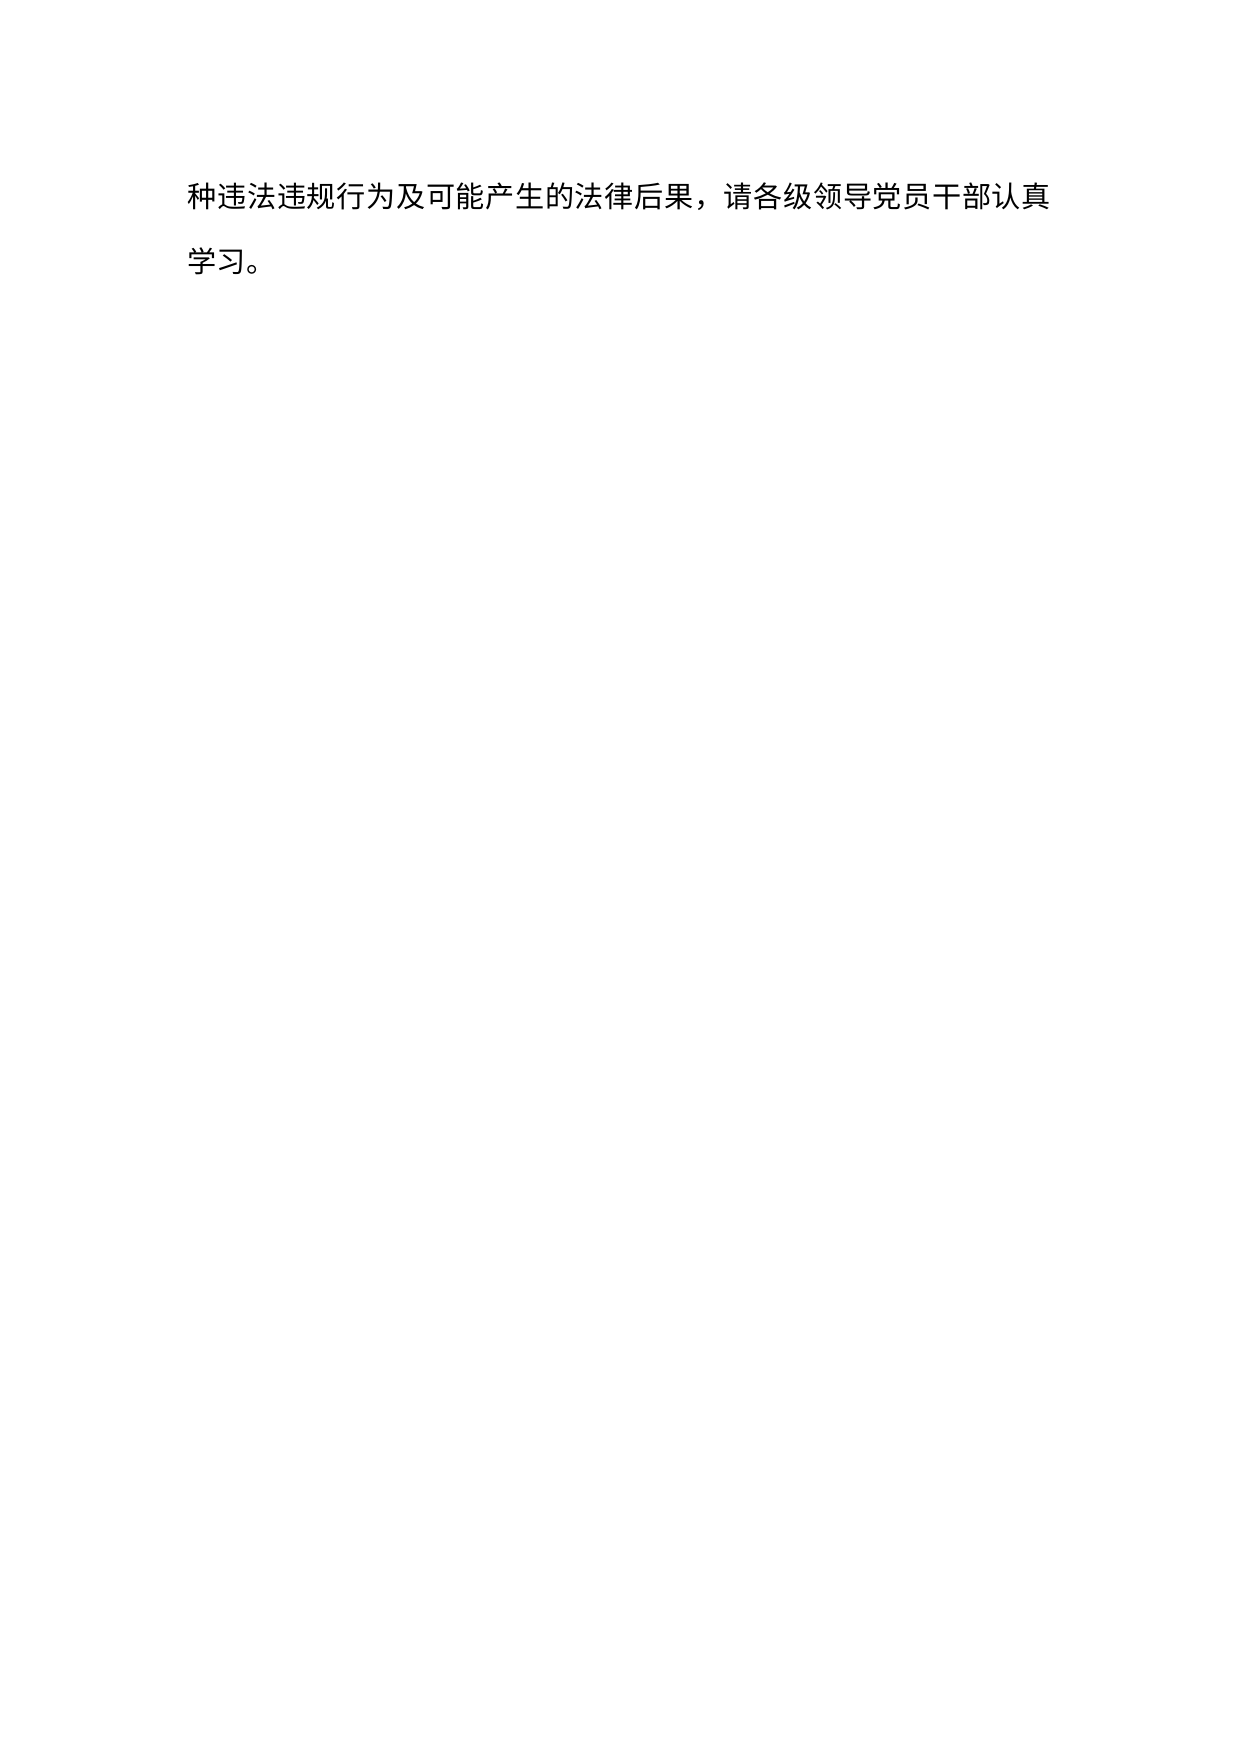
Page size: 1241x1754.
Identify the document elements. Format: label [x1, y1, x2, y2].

text [187, 162, 1053, 292]
